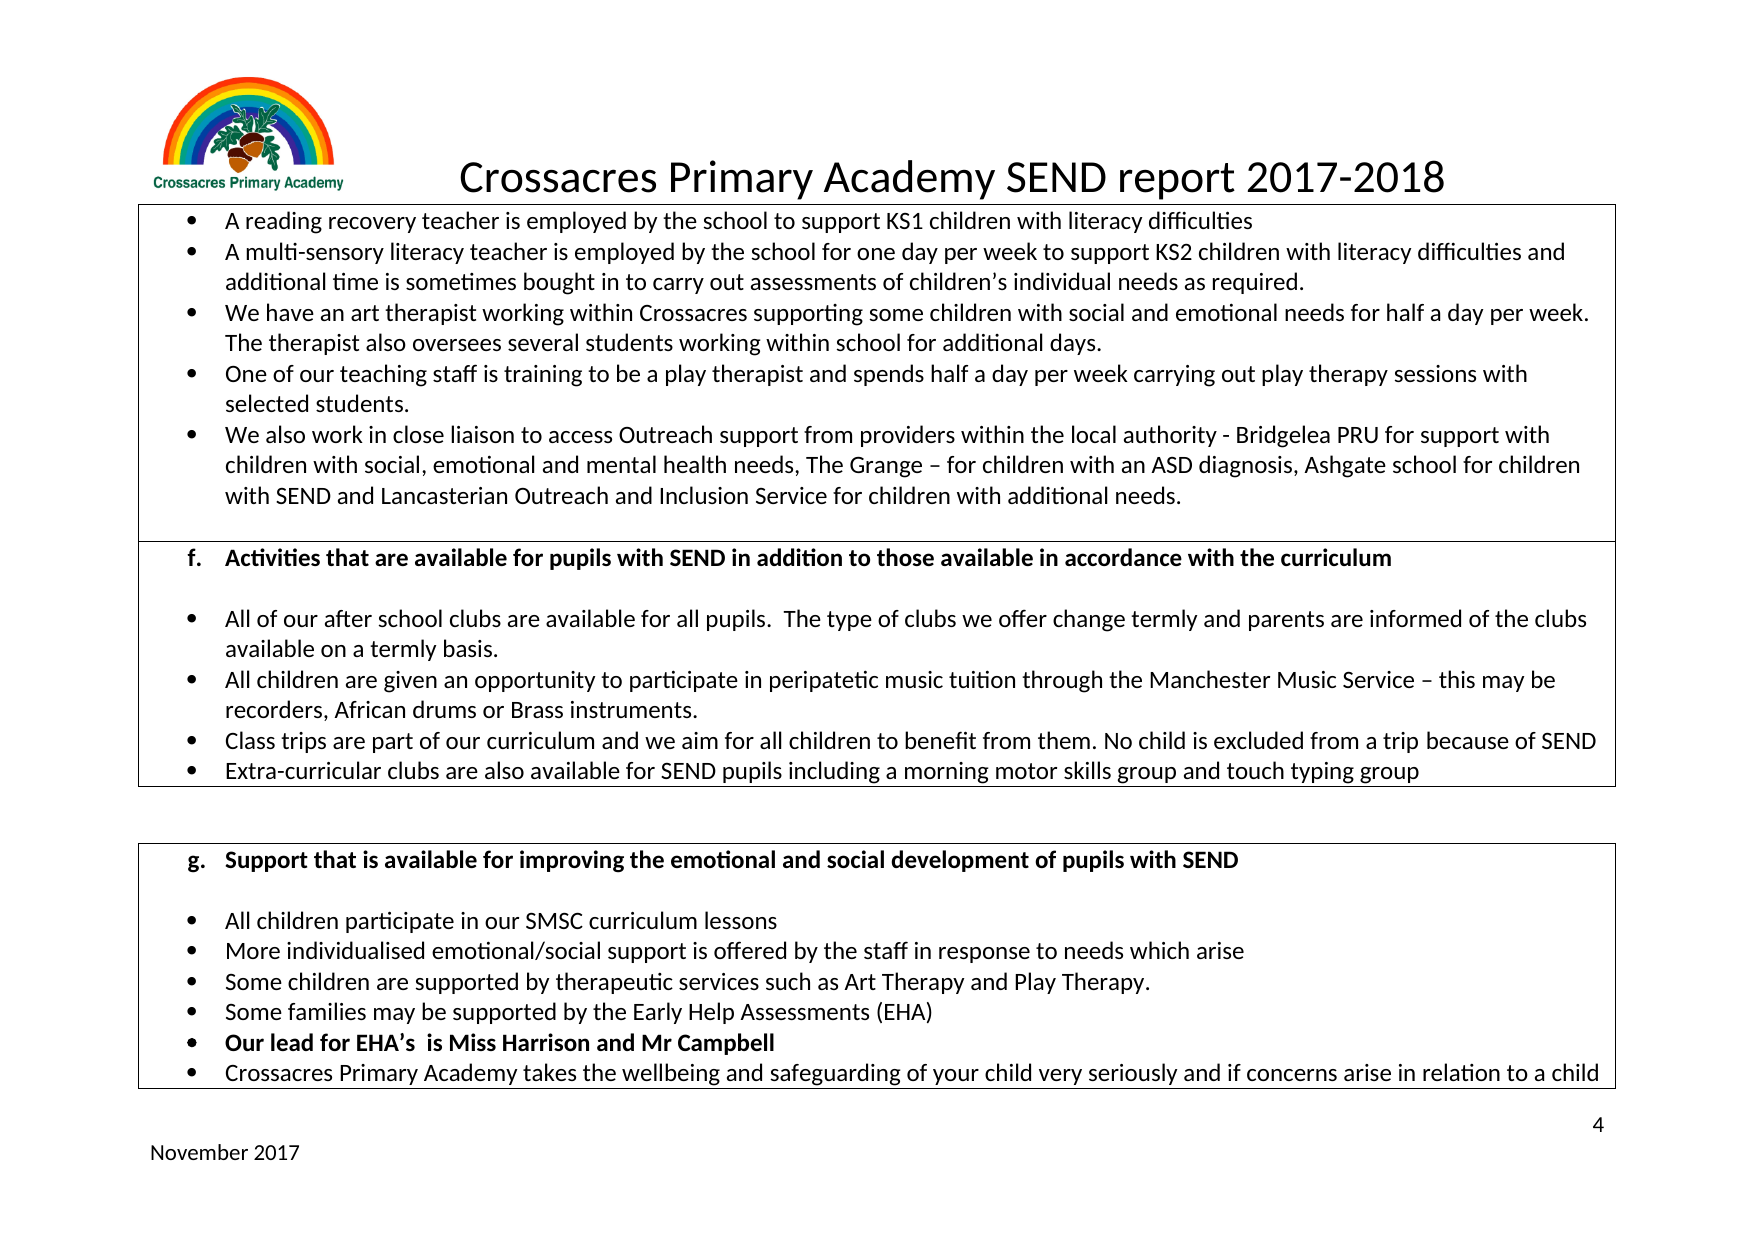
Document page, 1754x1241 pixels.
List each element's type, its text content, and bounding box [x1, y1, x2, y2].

table_cell Activities that are available for pupils with SEND in addition to those available in accordance with the curriculum All of our after school clubs are available for all pupils. The type of clubs we offer change termly and parents are informed of the clubs available on a termly basis. All children are given an opportunity to participate in peripatetic music tuition through the Manchester Music Service – this may be recorders, African drums or Brass instruments. Class trips are part of our curriculum and we aim for all children to benefit from them. No child is excluded from a trip because of SEND Extra-curricular clubs are also available for SEND pupils including a morning motor skills group and touch typing group [139, 542, 1615, 786]
picture [150, 73, 346, 193]
